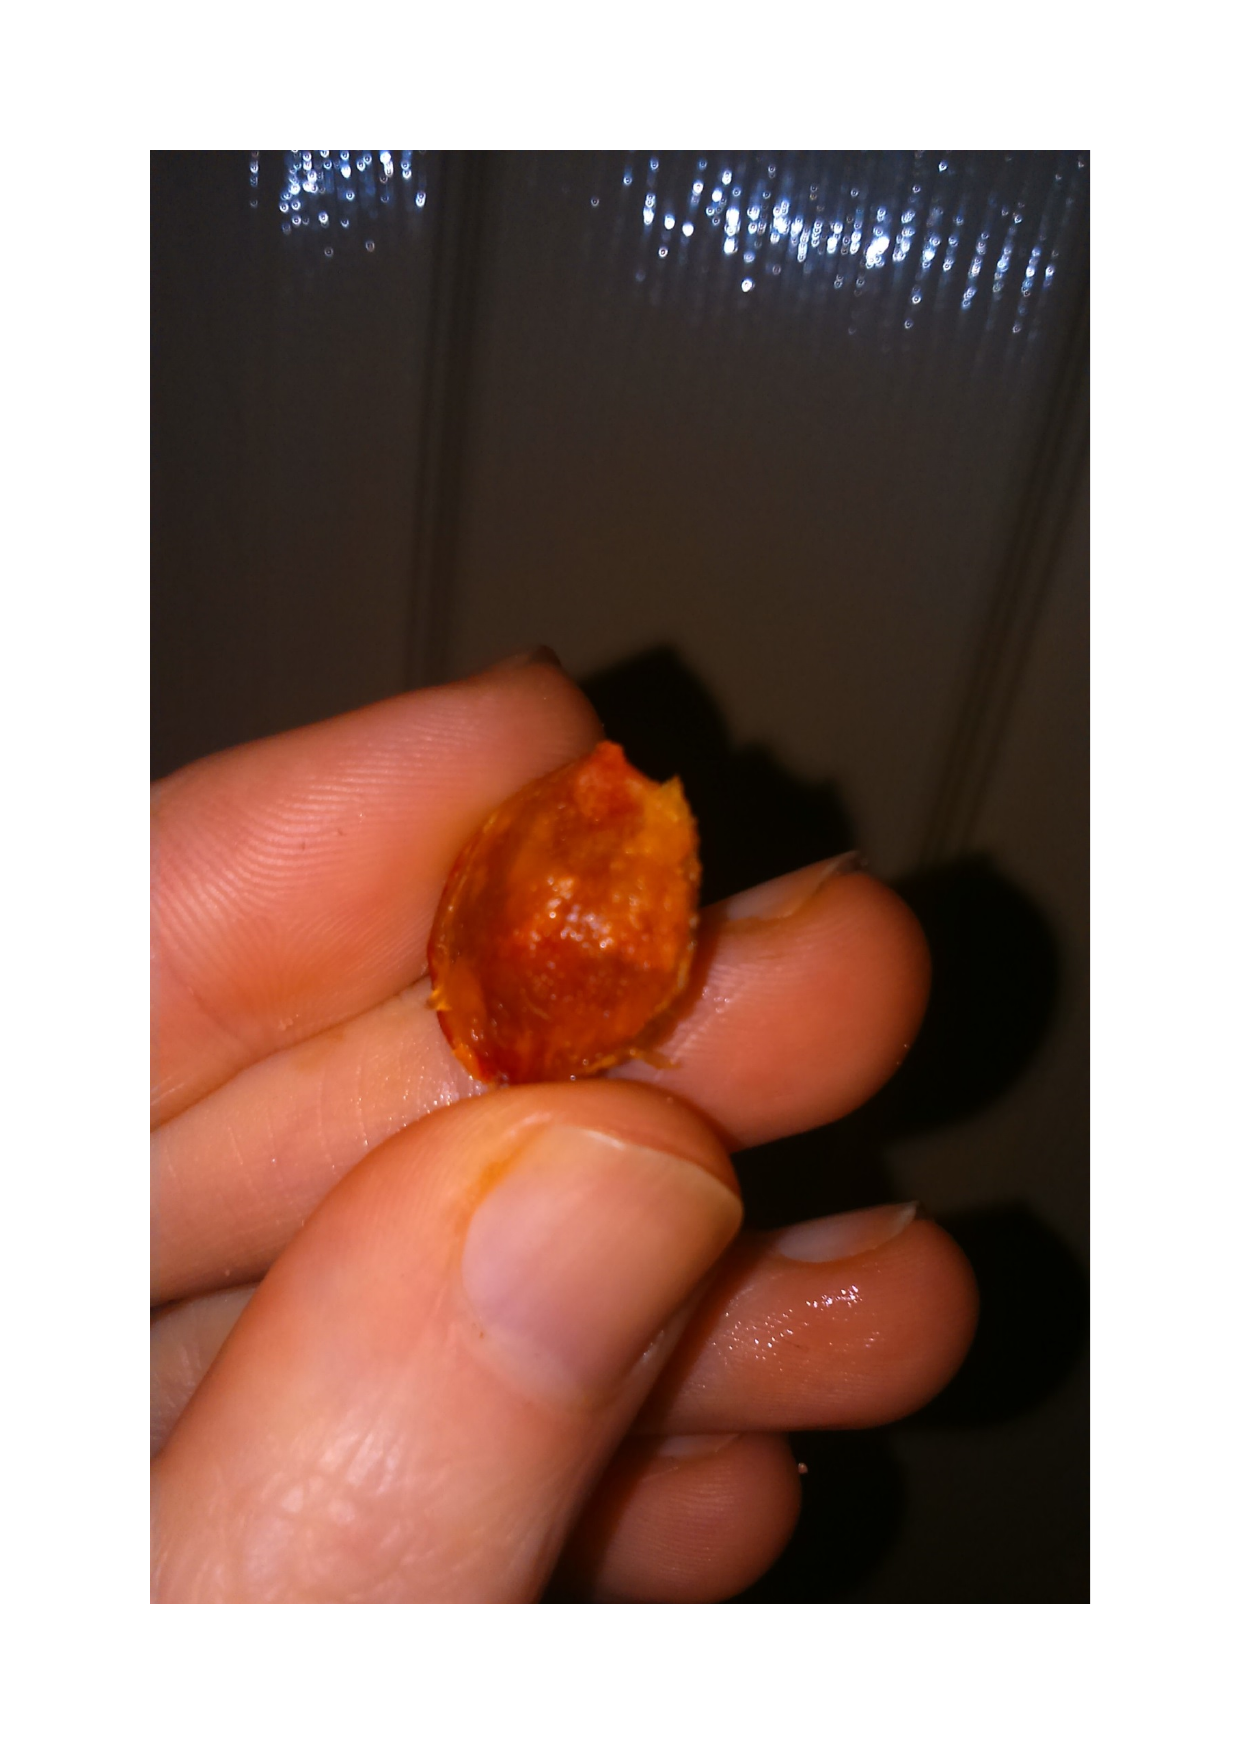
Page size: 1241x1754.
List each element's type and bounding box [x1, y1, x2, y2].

picture [150, 150, 1091, 1604]
